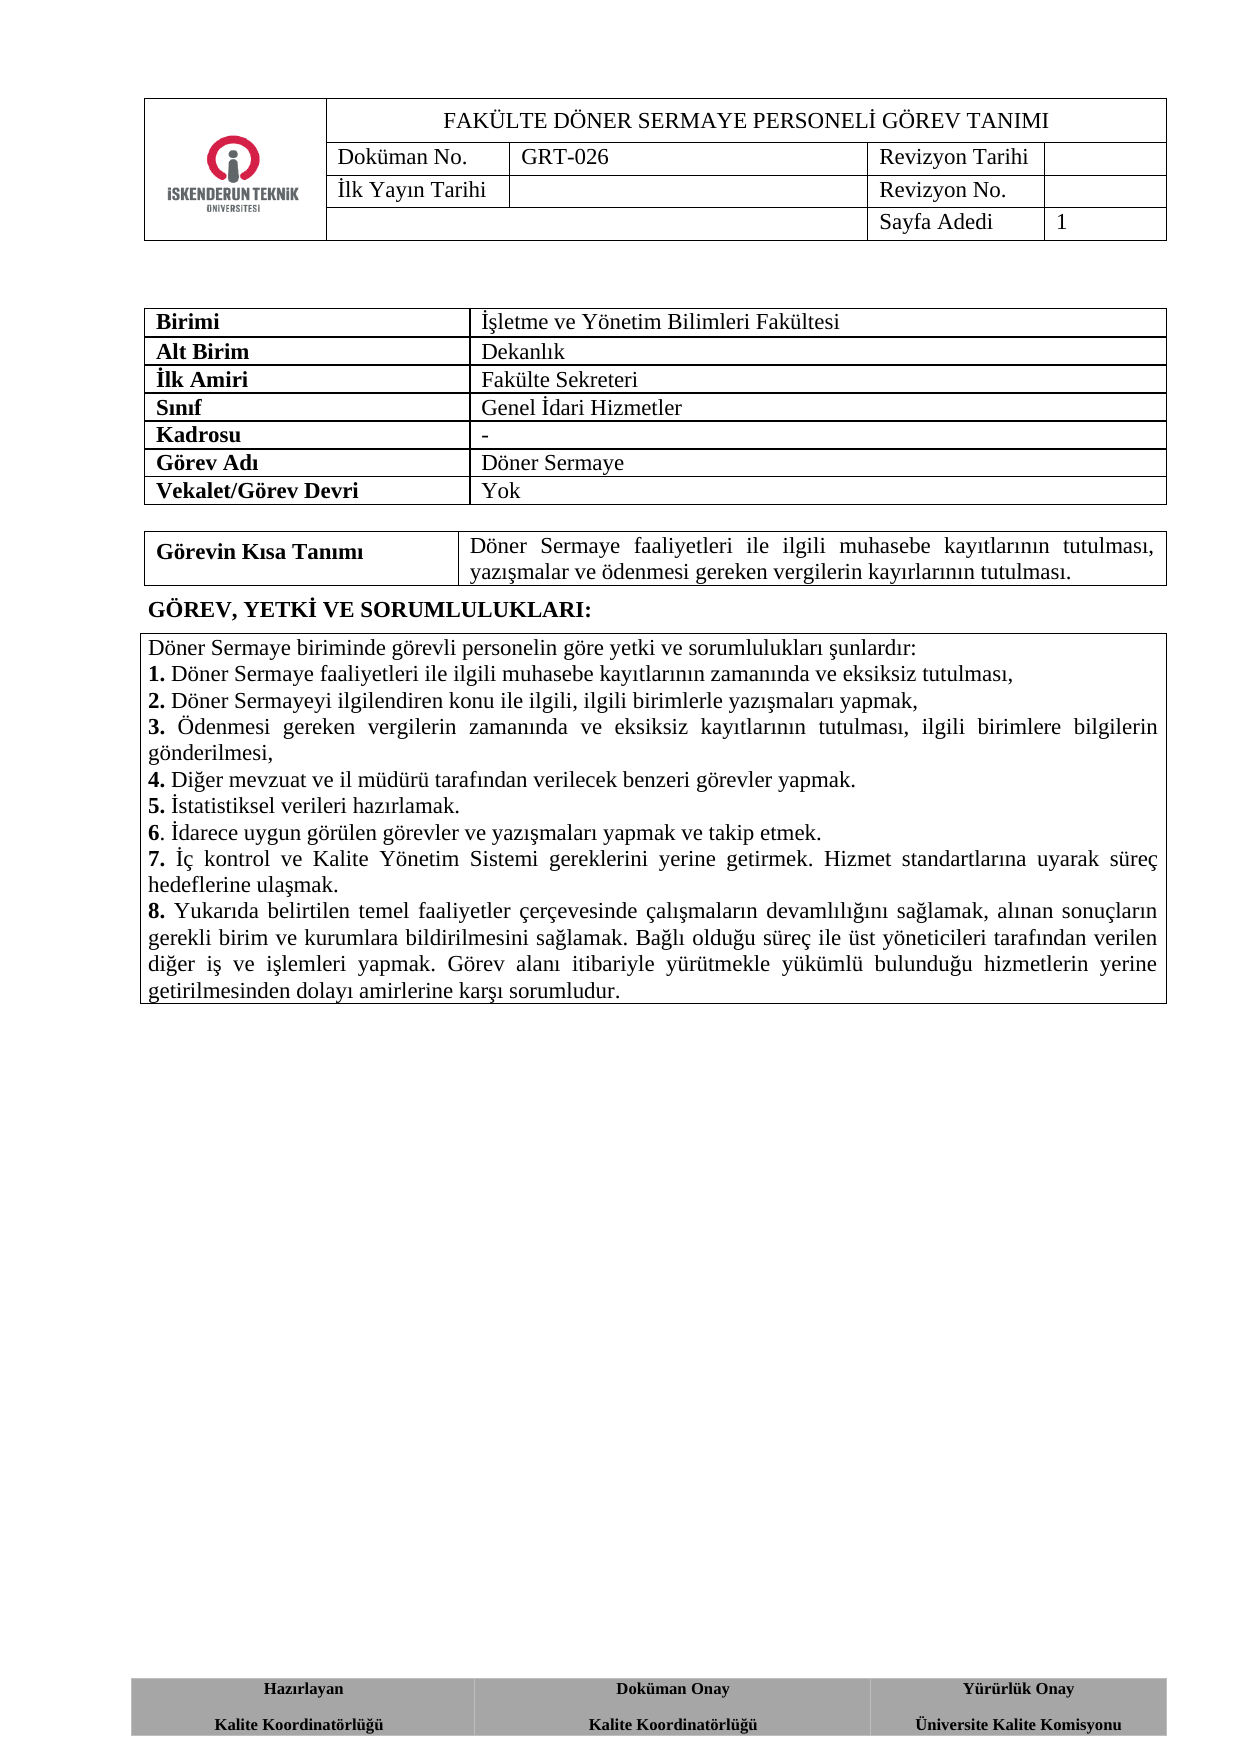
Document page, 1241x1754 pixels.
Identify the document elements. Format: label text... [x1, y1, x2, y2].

table_cell Genel İdari Hizmetler [471, 394, 1166, 420]
picture [157, 125, 309, 222]
table_header Görevin Kısa Tanımı [145, 532, 458, 585]
table_cell Sınıf [145, 394, 469, 420]
table_header Döner Sermaye biriminde görevli personelin göre yetki ve sorumlulukları şunlardır: 1. Döner Sermaye faaliyetleri ile ilgili muhasebe kayıtlarının zamanında ve eksiksiz tutulması, 2. Döner Sermayeyi ilgilendiren konu ile ilgili, ilgili birimlerle yazışmaları yapmak, 3. Ödenmesi gereken vergilerin zamanında ve eksiksiz kayıtlarının tutulması, ilgili birimlere bilgilerin gönderilmesi, 4. Diğer mevzuat ve il müdürü tarafından verilecek benzeri görevler yapmak. 5. İstatistiksel verileri hazırlamak. 6. İdarece uygun görülen görevler ve yazışmaları yapmak ve takip etmek. 7. İç kontrol ve Kalite Yönetim Sistemi gereklerini yerine getirmek. Hizmet standartlarına uyarak süreç hedeflerine ulaşmak. 8. Yukarıda belirtilen temel faaliyetler çerçevesinde çalışmaların devamlılığını sağlamak, alınan sonuçların gerekli birim ve kurumlara bildirilmesini sağlamak. Bağlı olduğu süreç ile üst yöneticileri tarafından verilen diğer iş ve işlemleri yapmak. Görev alanı itibariyle yürütmekle yükümlü bulunduğu hizmetlerin yerine getirilmesinden dolayı amirlerine karşı sorumludur. [141, 634, 1166, 1003]
table_cell Kadrosu [145, 422, 469, 448]
table_header Birimi [145, 309, 469, 336]
table_cell İlk Amiri [145, 366, 469, 392]
table_cell Vekalet/Görev Devri [145, 477, 469, 504]
table_cell Fakülte Sekreteri [471, 366, 1166, 392]
table_cell Alt Birim [145, 338, 469, 364]
table_cell Dekanlık [471, 338, 1166, 364]
text GÖREV, YETKİ VE SORUMLULUKLARI: [148, 596, 1093, 623]
table_header Döner Sermaye faaliyetleri ile ilgili muhasebe kayıtlarının tutulması, yazışmalar ve ödenmesi gereken vergilerin kayırlarının tutulması. [459, 532, 1166, 585]
table_header İşletme ve Yönetim Bilimleri Fakültesi [471, 309, 1166, 336]
table_cell Görev Adı [145, 450, 469, 476]
table_cell Döner Sermaye [471, 450, 1166, 476]
table_cell - [471, 422, 1166, 448]
table_cell Yok [471, 477, 1166, 504]
